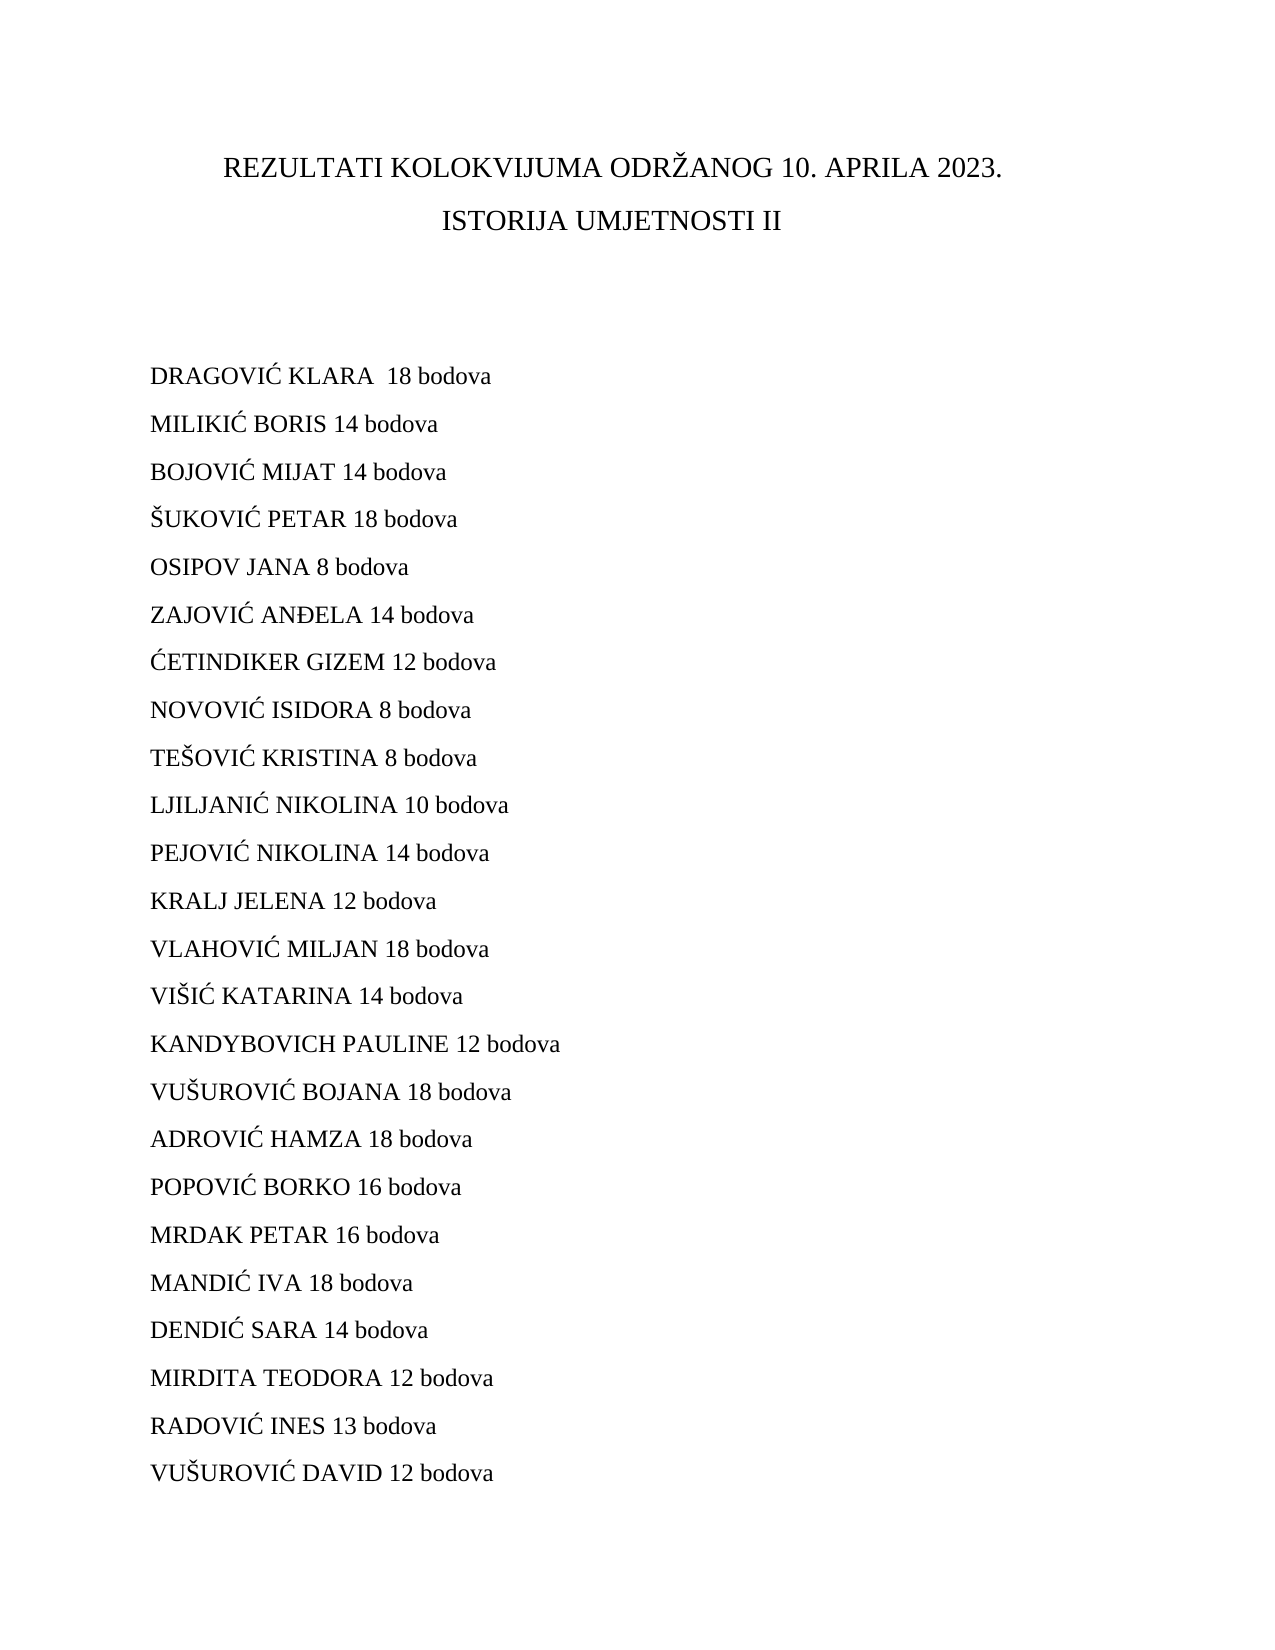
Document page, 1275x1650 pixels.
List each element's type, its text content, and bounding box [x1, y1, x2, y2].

text VLAHOVIĆ MILJAN 18 bodova [150, 934, 1125, 962]
text KANDYBOVICH PAULINE 12 bodova [150, 1029, 1125, 1058]
text PEJOVIĆ NIKOLINA 14 bodova [150, 838, 1125, 867]
text ISTORIJA UMJETNOSTI II [150, 203, 1125, 236]
text REZULTATI KOLOKVIJUMA ODRŽANOG 10. APRILA 2023. [150, 150, 1125, 183]
text VUŠUROVIĆ BOJANA 18 bodova [150, 1077, 1125, 1106]
text MILIKIĆ BORIS 14 bodova [150, 409, 1125, 438]
text ĆETINDIKER GIZEM 12 bodova [150, 647, 1125, 676]
text BOJOVIĆ MIJAT 14 bodova [150, 457, 1125, 485]
text VUŠUROVIĆ DAVID 12 bodova [150, 1458, 1125, 1487]
text ADROVIĆ HAMZA 18 bodova [150, 1124, 1125, 1153]
text NOVOVIĆ ISIDORA 8 bodova [150, 695, 1125, 724]
text DENDIĆ SARA 14 bodova [150, 1315, 1125, 1344]
text MIRDITA TEODORA 12 bodova [150, 1363, 1125, 1392]
text KRALJ JELENA 12 bodova [150, 886, 1125, 915]
text ZAJOVIĆ ANĐELA 14 bodova [150, 600, 1125, 628]
text RADOVIĆ INES 13 bodova [150, 1411, 1125, 1439]
text VIŠIĆ KATARINA 14 bodova [150, 981, 1125, 1010]
text POPOVIĆ BORKO 16 bodova [150, 1172, 1125, 1201]
text LJILJANIĆ NIKOLINA 10 bodova [150, 791, 1125, 819]
text ŠUKOVIĆ PETAR 18 bodova [150, 504, 1125, 533]
text MRDAK PETAR 16 bodova [150, 1220, 1125, 1249]
text MANDIĆ IVA 18 bodova [150, 1268, 1125, 1296]
text DRAGOVIĆ KLARA 18 bodova [150, 361, 1125, 390]
text OSIPOV JANA 8 bodova [150, 552, 1125, 581]
text TEŠOVIĆ KRISTINA 8 bodova [150, 743, 1125, 772]
